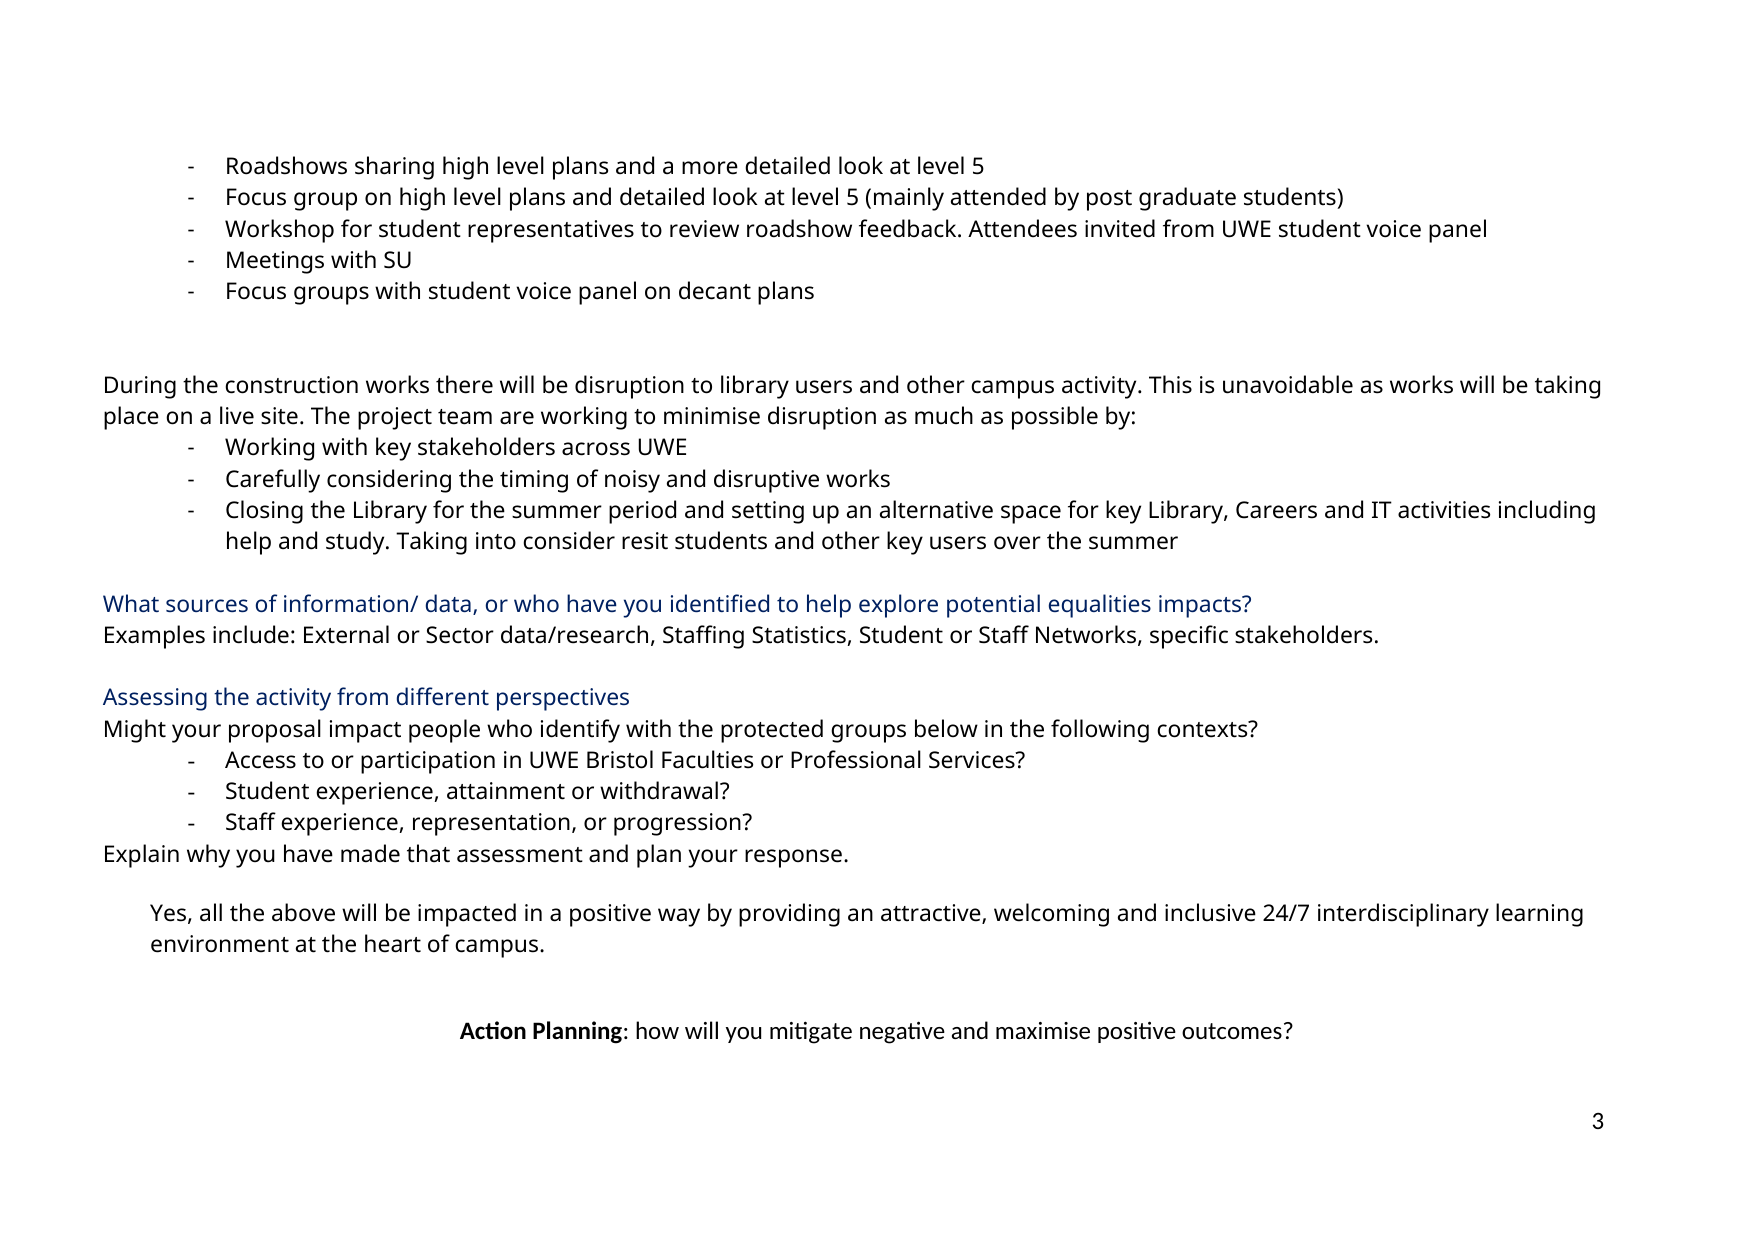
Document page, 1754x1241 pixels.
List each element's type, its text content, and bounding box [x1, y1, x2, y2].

text Yes, all the above will be impacted in a positive way by providing an attractive, welcoming and inclusive 24/7 interdisciplinary learning environment at the heart of campus. [150, 897, 1604, 959]
text Action Planning: how will you mitigate negative and maximise positive outcomes? [150, 1015, 1604, 1046]
list Meetings with SU [187, 244, 1604, 275]
list Carefully considering the timing of noisy and disruptive works [187, 462, 1604, 494]
list Workshop for student representatives to review roadshow feedback. Attendees invited from UWE student voice panel [187, 212, 1604, 244]
list Focus groups with student voice panel on decant plans [187, 275, 1604, 306]
list Student experience, attainment or withdrawal? [187, 775, 1604, 806]
text Might your proposal impact people who identify with the protected groups below in the following contexts? [103, 712, 1604, 744]
list Focus group on high level plans and detailed look at level 5 (mainly attended by post graduate students) [187, 181, 1604, 212]
list Access to or participation in UWE Bristol Faculties or Professional Services? [187, 744, 1604, 775]
text Explain why you have made that assessment and plan your response. [103, 837, 1604, 869]
text Examples include: External or Sector data/research, Staffing Statistics, Student or Staff Networks, specific stakeholders. [103, 619, 1604, 650]
text Assessing the activity from different perspectives [103, 681, 1604, 712]
list Staff experience, representation, or progression? [187, 806, 1604, 837]
list Closing the Library for the summer period and setting up an alternative space for key Library, Careers and IT activities including help and study. Taking into consider resit students and other key users over the summer [187, 494, 1604, 556]
text What sources of information/ data, or who have you identified to help explore potential equalities impacts? [103, 587, 1604, 619]
list Working with key stakeholders across UWE [187, 431, 1604, 462]
text During the construction works there will be disruption to library users and other campus activity. This is unavoidable as works will be taking place on a live site. The project team are working to minimise disruption as much as possible by: [103, 369, 1604, 431]
list Roadshows sharing high level plans and a more detailed look at level 5 [187, 150, 1604, 181]
